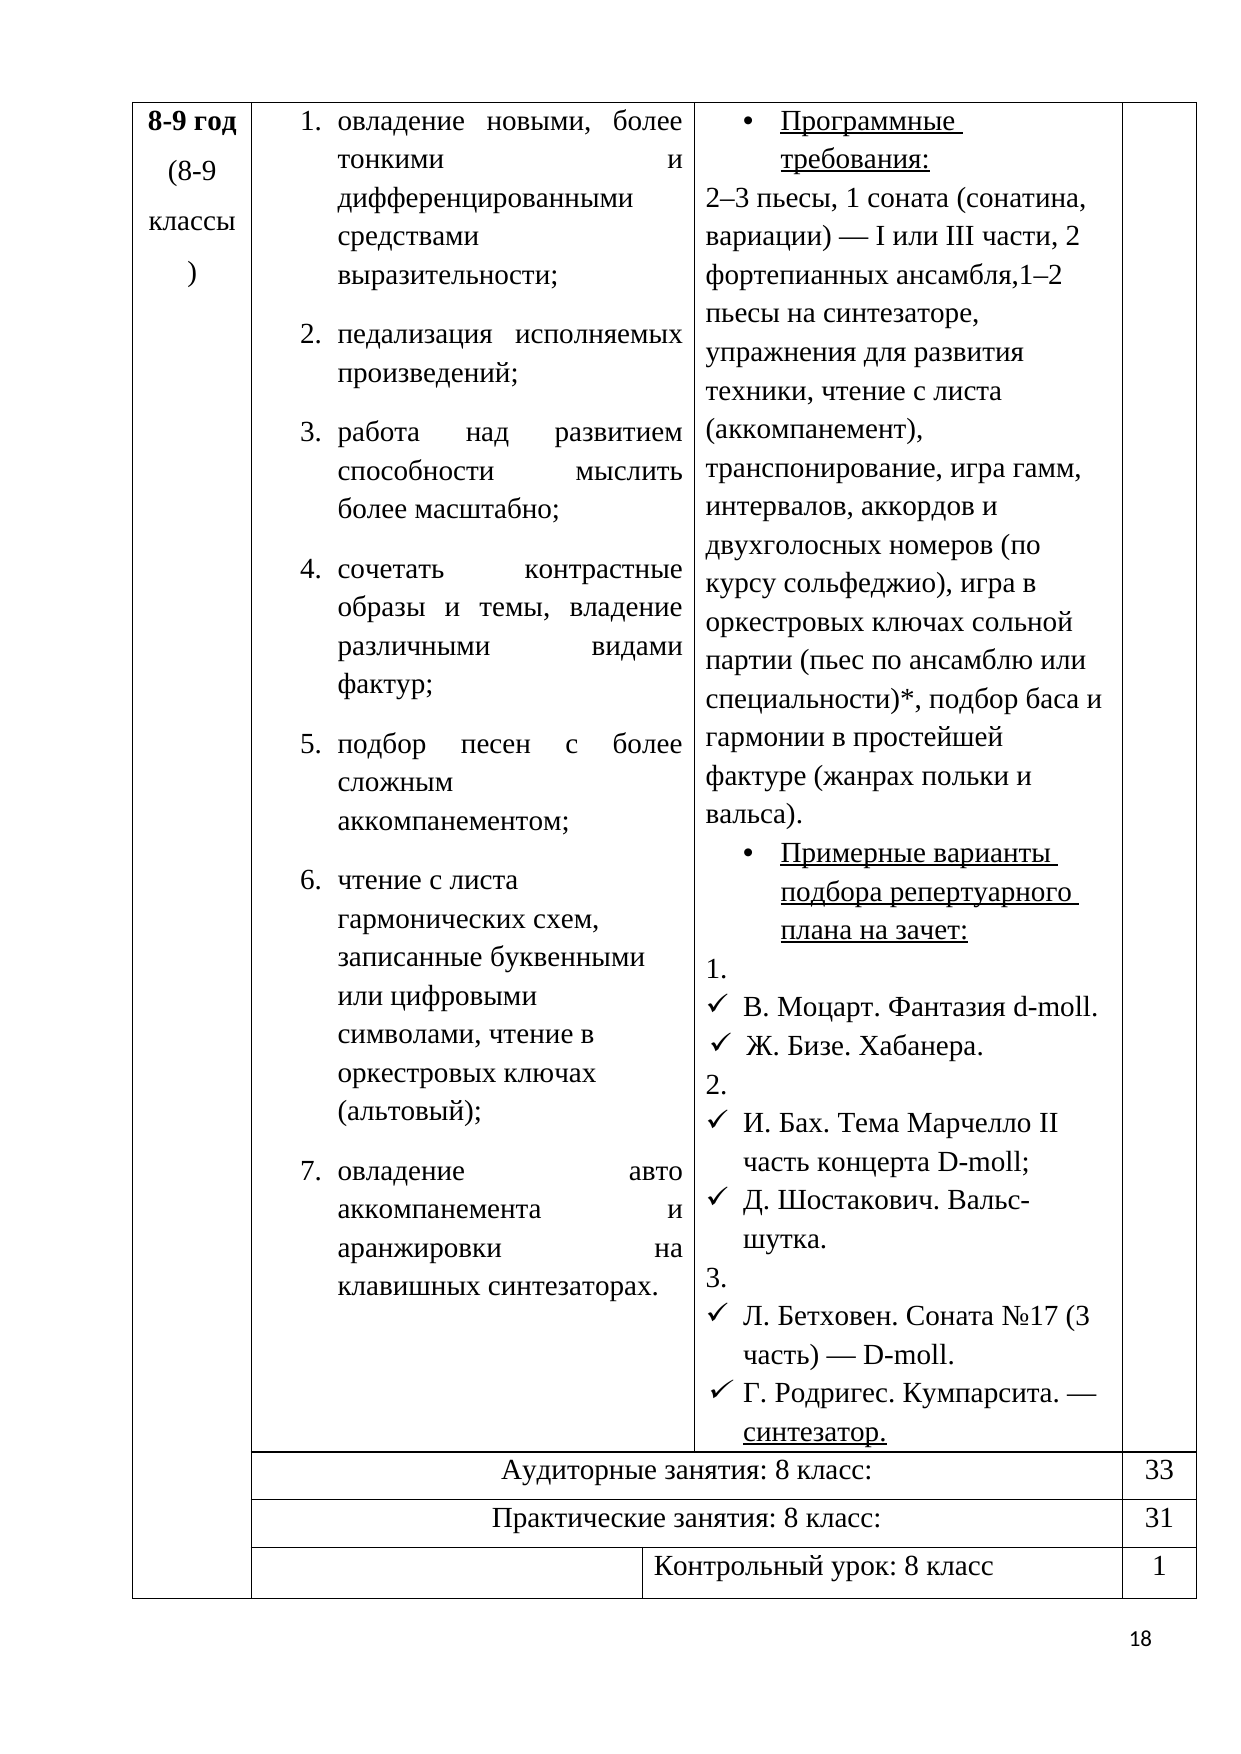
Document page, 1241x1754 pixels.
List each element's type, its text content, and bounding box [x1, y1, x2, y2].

table_cell [252, 1548, 642, 1598]
table_cell 8-9 год (8-9 классы) [133, 103, 251, 1598]
table_cell овладение новыми, более тонкими и дифференцированными средствами выразительности; педализация исполняемых произведений; работа над развитием способности мыслить более масштабно; сочетать контрастные образы и темы, владение различными видами фактур; подбор песен с более сложным аккомпанементом; чтение с листа гармонических схем, записанные буквенными или цифровыми символами, чтение в оркестровых ключах (альтовый); овладение авто аккомпанемента и аранжировки на клавишных синтезаторах. [252, 103, 694, 1451]
table_cell Контрольный урок: 8 класс [643, 1548, 1122, 1598]
table_cell [1123, 103, 1196, 1451]
table_cell 31 [1123, 1500, 1196, 1547]
table_cell 33 [1123, 1453, 1196, 1499]
table_cell Практические занятия: 8 класс: [252, 1500, 1122, 1547]
table_cell Аудиторные занятия: 8 класс: [252, 1453, 1122, 1499]
table_cell 1 [1123, 1548, 1196, 1598]
table_cell Программные требования: 2–3 пьесы, 1 соната (сонатина, вариации) — I или III части, 2 фортепианных ансамбля,1–2 пьесы на синтезаторе, упражнения для развития техники, чтение с листа (аккомпанемент), транспонирование, игра гамм, интервалов, аккордов и двухголосных номеров (по курсу сольфеджио), игра в оркестровых ключах сольной партии (пьес по ансамблю или специальности)*, подбор баса и гармонии в простейшей фактуре (жанрах польки и вальса). Примерные варианты подбора репертуарного плана на зачет: 1. В. Моцарт. Фантазия d-moll. Ж. Бизе. Хабанера. 2. И. Бах. Тема Марчелло II часть концерта D-moll; Д. Шостакович. Вальс-шутка. 3. Л. Бетховен. Соната №17 (3 часть) — D-moll. Г. Родригес. Кумпарсита. — синтезатор. [695, 103, 1122, 1451]
